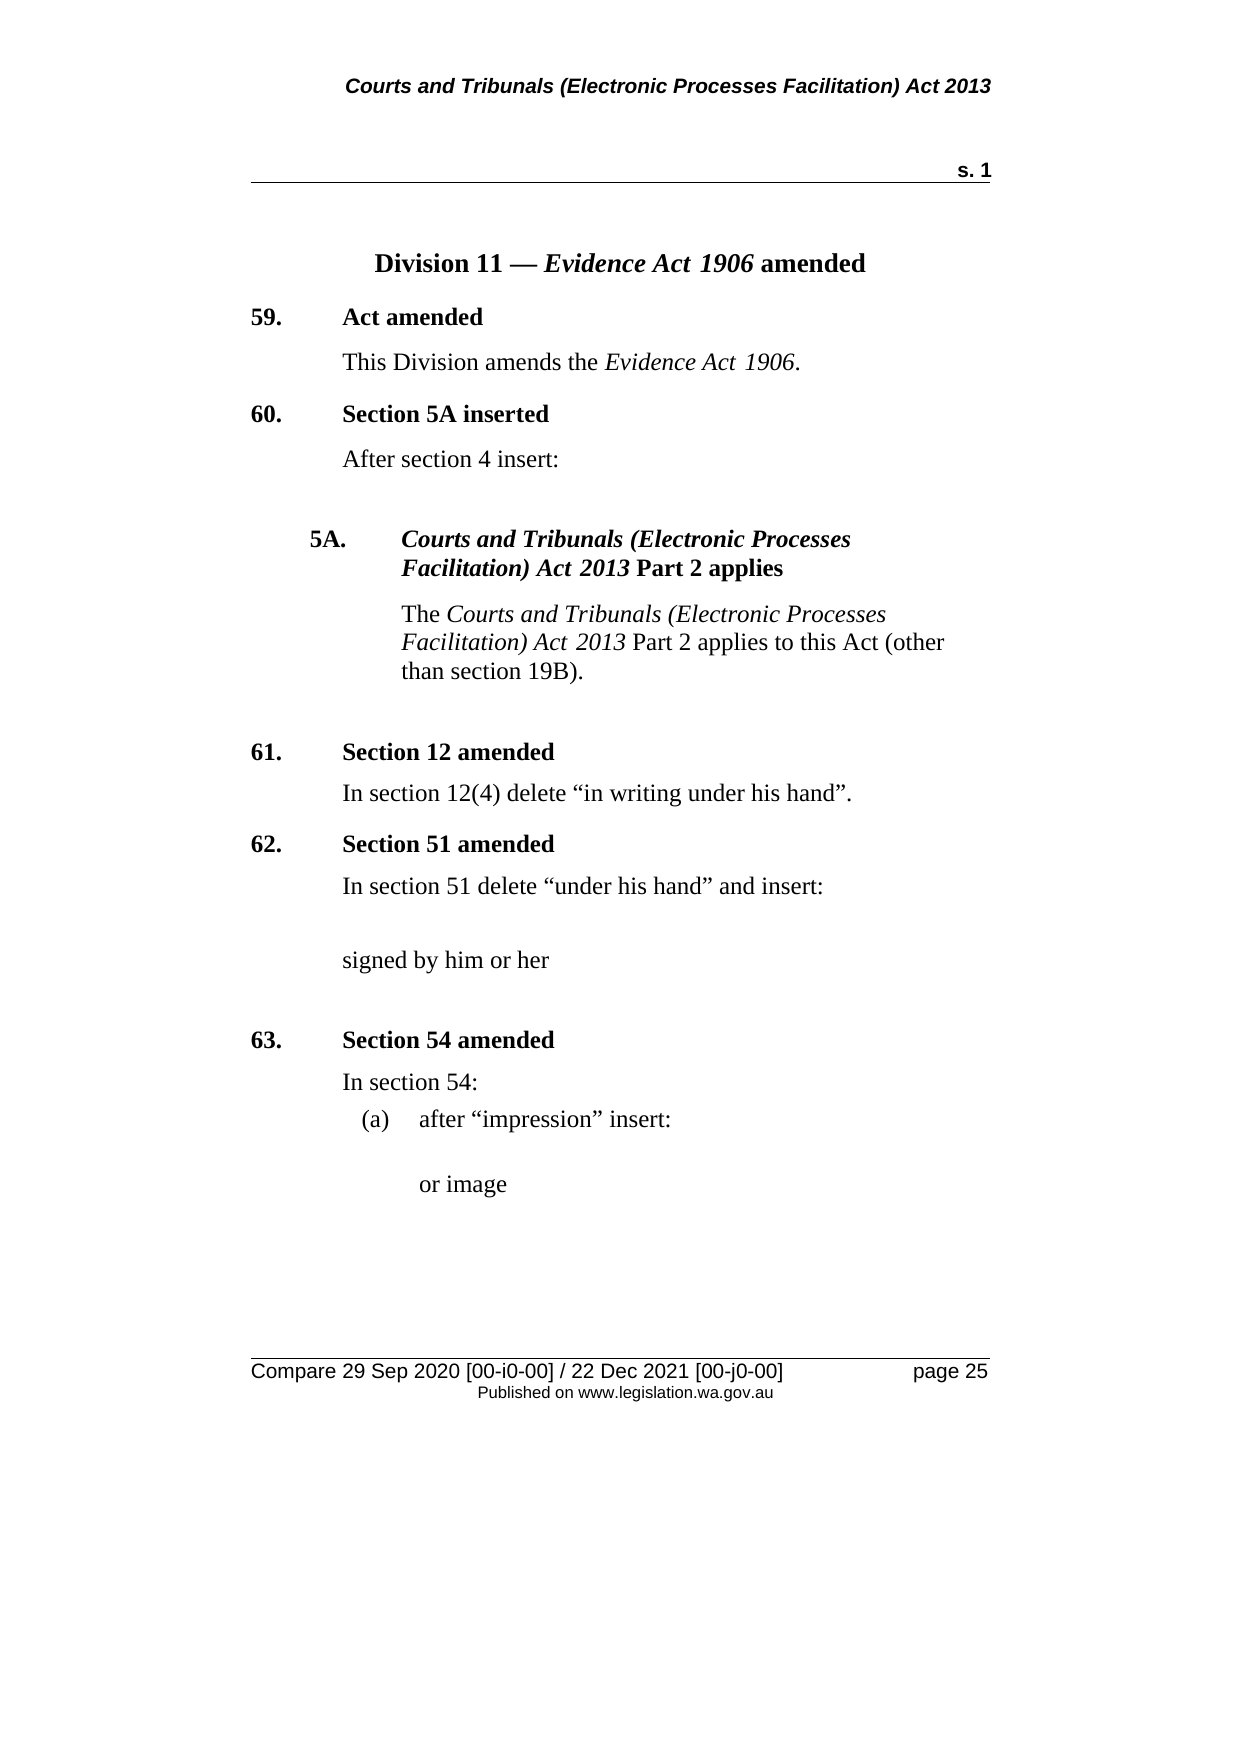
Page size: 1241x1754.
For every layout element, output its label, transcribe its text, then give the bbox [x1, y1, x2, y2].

text (a) after “impression” insert: [251, 1104, 990, 1132]
subtitle 59. Act amended [251, 302, 990, 330]
text After section 4 insert: [251, 444, 990, 473]
text In section 12(4) delete “in writing under his hand”. [251, 778, 990, 807]
text or image [251, 1169, 990, 1198]
subtitle 63. Section 54 amended [251, 1025, 990, 1054]
text In section 51 delete “under his hand” and insert: [251, 871, 990, 899]
text The Courts and Tribunals (Electronic Processes Facilitation) Act 2013 Part 2 applies to this Act (other than section 19B). [312, 599, 960, 685]
text signed by him or her [251, 945, 990, 974]
text In section 54: [251, 1067, 990, 1095]
subtitle 60. Section 5A inserted [251, 399, 990, 427]
text This Division amends the Evidence Act 1906. [251, 347, 990, 376]
subtitle Division 11 — Evidence Act 1906 amended [251, 247, 990, 279]
subtitle 5A. Courts and Tribunals (Electronic Processes Facilitation) Act 2013 Part 2 applies [309, 524, 960, 582]
subtitle 61. Section 12 amended [251, 737, 990, 765]
subtitle 62. Section 51 amended [251, 829, 990, 858]
